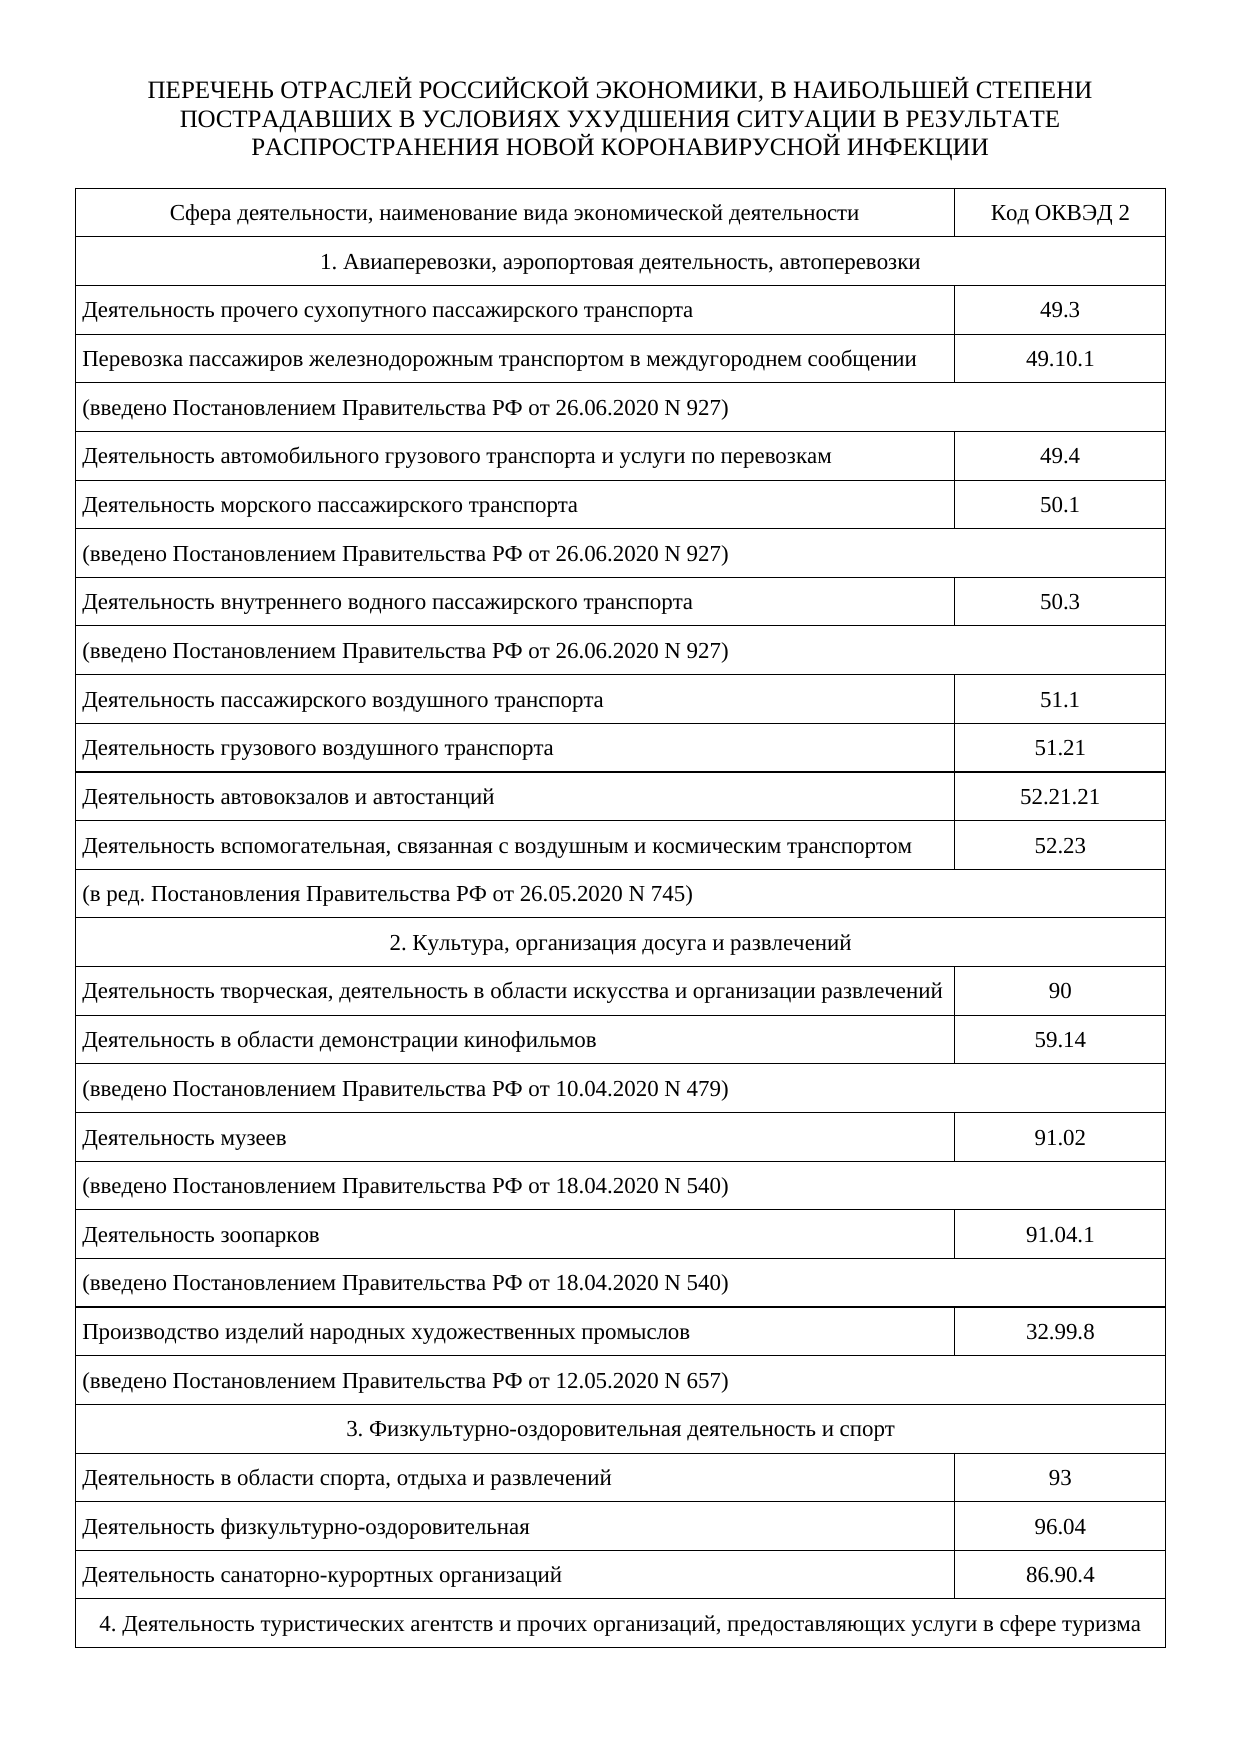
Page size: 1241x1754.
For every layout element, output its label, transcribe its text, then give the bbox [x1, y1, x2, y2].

table_cell (введено Постановлением Правительства РФ от 12.05.2020 N 657) [76, 1356, 1165, 1404]
table_cell Деятельность морского пассажирского транспорта [76, 481, 954, 528]
table_cell (введено Постановлением Правительства РФ от 26.06.2020 N 927) [76, 383, 1165, 431]
table_cell 3. Физкультурно-оздоровительная деятельность и спорт [76, 1405, 1165, 1452]
table_cell 93 [955, 1454, 1165, 1501]
table_cell 91.04.1 [955, 1210, 1165, 1258]
table_cell Деятельность грузового воздушного транспорта [76, 724, 954, 771]
table_cell (введено Постановлением Правительства РФ от 26.06.2020 N 927) [76, 626, 1165, 674]
table_cell Деятельность внутреннего водного пассажирского транспорта [76, 578, 954, 625]
table_cell 32.99.8 [955, 1308, 1165, 1355]
table_cell 50.3 [955, 578, 1165, 625]
table_cell 90 [955, 967, 1165, 1014]
table_cell Деятельность автовокзалов и автостанций [76, 773, 954, 820]
table_cell (введено Постановлением Правительства РФ от 18.04.2020 N 540) [76, 1162, 1165, 1209]
table_cell 59.14 [955, 1016, 1165, 1063]
table_cell 51.1 [955, 675, 1165, 723]
table_cell 91.02 [955, 1113, 1165, 1161]
table_cell 1. Авиаперевозки, аэропортовая деятельность, автоперевозки [76, 237, 1165, 285]
table_header Код ОКВЭД 2 [955, 189, 1165, 236]
table_cell 4. Деятельность туристических агентств и прочих организаций, предоставляющих услуги в сфере туризма [76, 1599, 1165, 1647]
title ПЕРЕЧЕНЬ ОТРАСЛЕЙ РОССИЙСКОЙ ЭКОНОМИКИ, В НАИБОЛЬШЕЙ СТЕПЕНИ ПОСТРАДАВШИХ В УСЛОВИЯХ УХУДШЕНИЯ СИТУАЦИИ В РЕЗУЛЬТАТЕ РАСПРОСТРАНЕНИЯ НОВОЙ КОРОНАВИРУСНОЙ ИНФЕКЦИИ [75, 75, 1165, 161]
table_cell 52.21.21 [955, 773, 1165, 820]
table_cell Деятельность санаторно-курортных организаций [76, 1551, 954, 1598]
table_cell (введено Постановлением Правительства РФ от 26.06.2020 N 927) [76, 529, 1165, 577]
table_cell Деятельность пассажирского воздушного транспорта [76, 675, 954, 723]
table_cell Деятельность творческая, деятельность в области искусства и организации развлечений [76, 967, 954, 1014]
table_cell Деятельность вспомогательная, связанная с воздушным и космическим транспортом [76, 821, 954, 869]
table_cell Деятельность в области спорта, отдыха и развлечений [76, 1454, 954, 1501]
table_cell 2. Культура, организация досуга и развлечений [76, 918, 1165, 966]
table_cell Деятельность музеев [76, 1113, 954, 1161]
table_cell 50.1 [955, 481, 1165, 528]
table_cell Деятельность автомобильного грузового транспорта и услуги по перевозкам [76, 432, 954, 479]
table_cell Деятельность физкультурно-оздоровительная [76, 1502, 954, 1550]
table_cell Деятельность в области демонстрации кинофильмов [76, 1016, 954, 1063]
table_cell Перевозка пассажиров железнодорожным транспортом в междугороднем сообщении [76, 335, 954, 382]
table_cell (введено Постановлением Правительства РФ от 18.04.2020 N 540) [76, 1259, 1165, 1306]
table_cell 49.3 [955, 286, 1165, 333]
table_cell 52.23 [955, 821, 1165, 869]
table_cell Деятельность зоопарков [76, 1210, 954, 1258]
table_cell (в ред. Постановления Правительства РФ от 26.05.2020 N 745) [76, 870, 1165, 917]
table_cell 96.04 [955, 1502, 1165, 1550]
table_cell 49.10.1 [955, 335, 1165, 382]
table_cell Производство изделий народных художественных промыслов [76, 1308, 954, 1355]
table_header Сфера деятельности, наименование вида экономической деятельности [76, 189, 954, 236]
table_cell 51.21 [955, 724, 1165, 771]
table_cell 86.90.4 [955, 1551, 1165, 1598]
table_cell 49.4 [955, 432, 1165, 479]
table_cell Деятельность прочего сухопутного пассажирского транспорта [76, 286, 954, 333]
table_cell (введено Постановлением Правительства РФ от 10.04.2020 N 479) [76, 1064, 1165, 1112]
